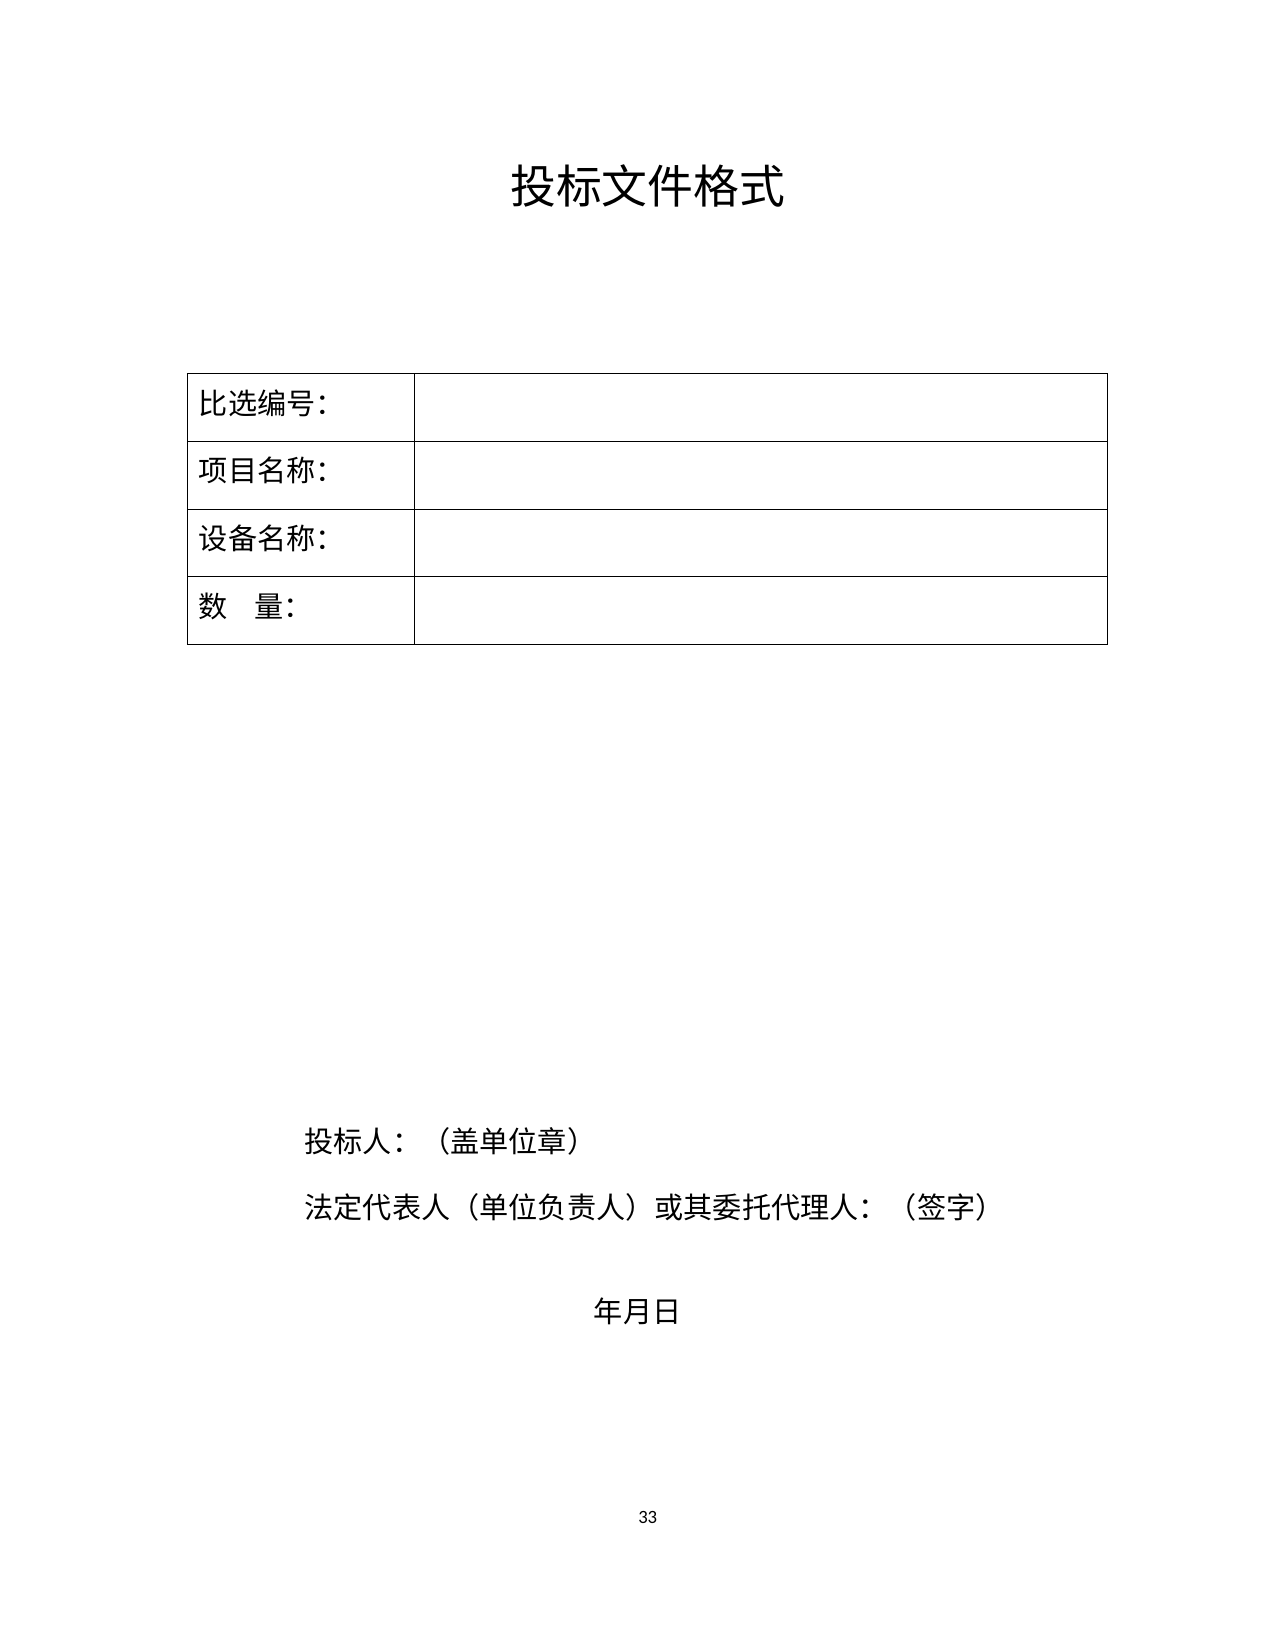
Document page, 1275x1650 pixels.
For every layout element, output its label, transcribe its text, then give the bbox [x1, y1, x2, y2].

table_cell 项目名称： [188, 442, 414, 508]
text 投标人：（盖单位章） [304, 1118, 1102, 1161]
table_cell 数 量： [188, 577, 414, 644]
table_header [415, 374, 1107, 441]
text 法定代表人（单位负责人）或其委托代理人：（签字） [304, 1185, 1102, 1227]
text 年月日 [187, 1289, 1107, 1331]
table_cell [415, 510, 1107, 576]
table_cell [415, 577, 1107, 644]
text 投标文件格式 [187, 151, 1107, 217]
table_cell 设备名称： [188, 510, 414, 576]
table_cell [415, 442, 1107, 508]
table_header 比选编号： [188, 374, 414, 441]
